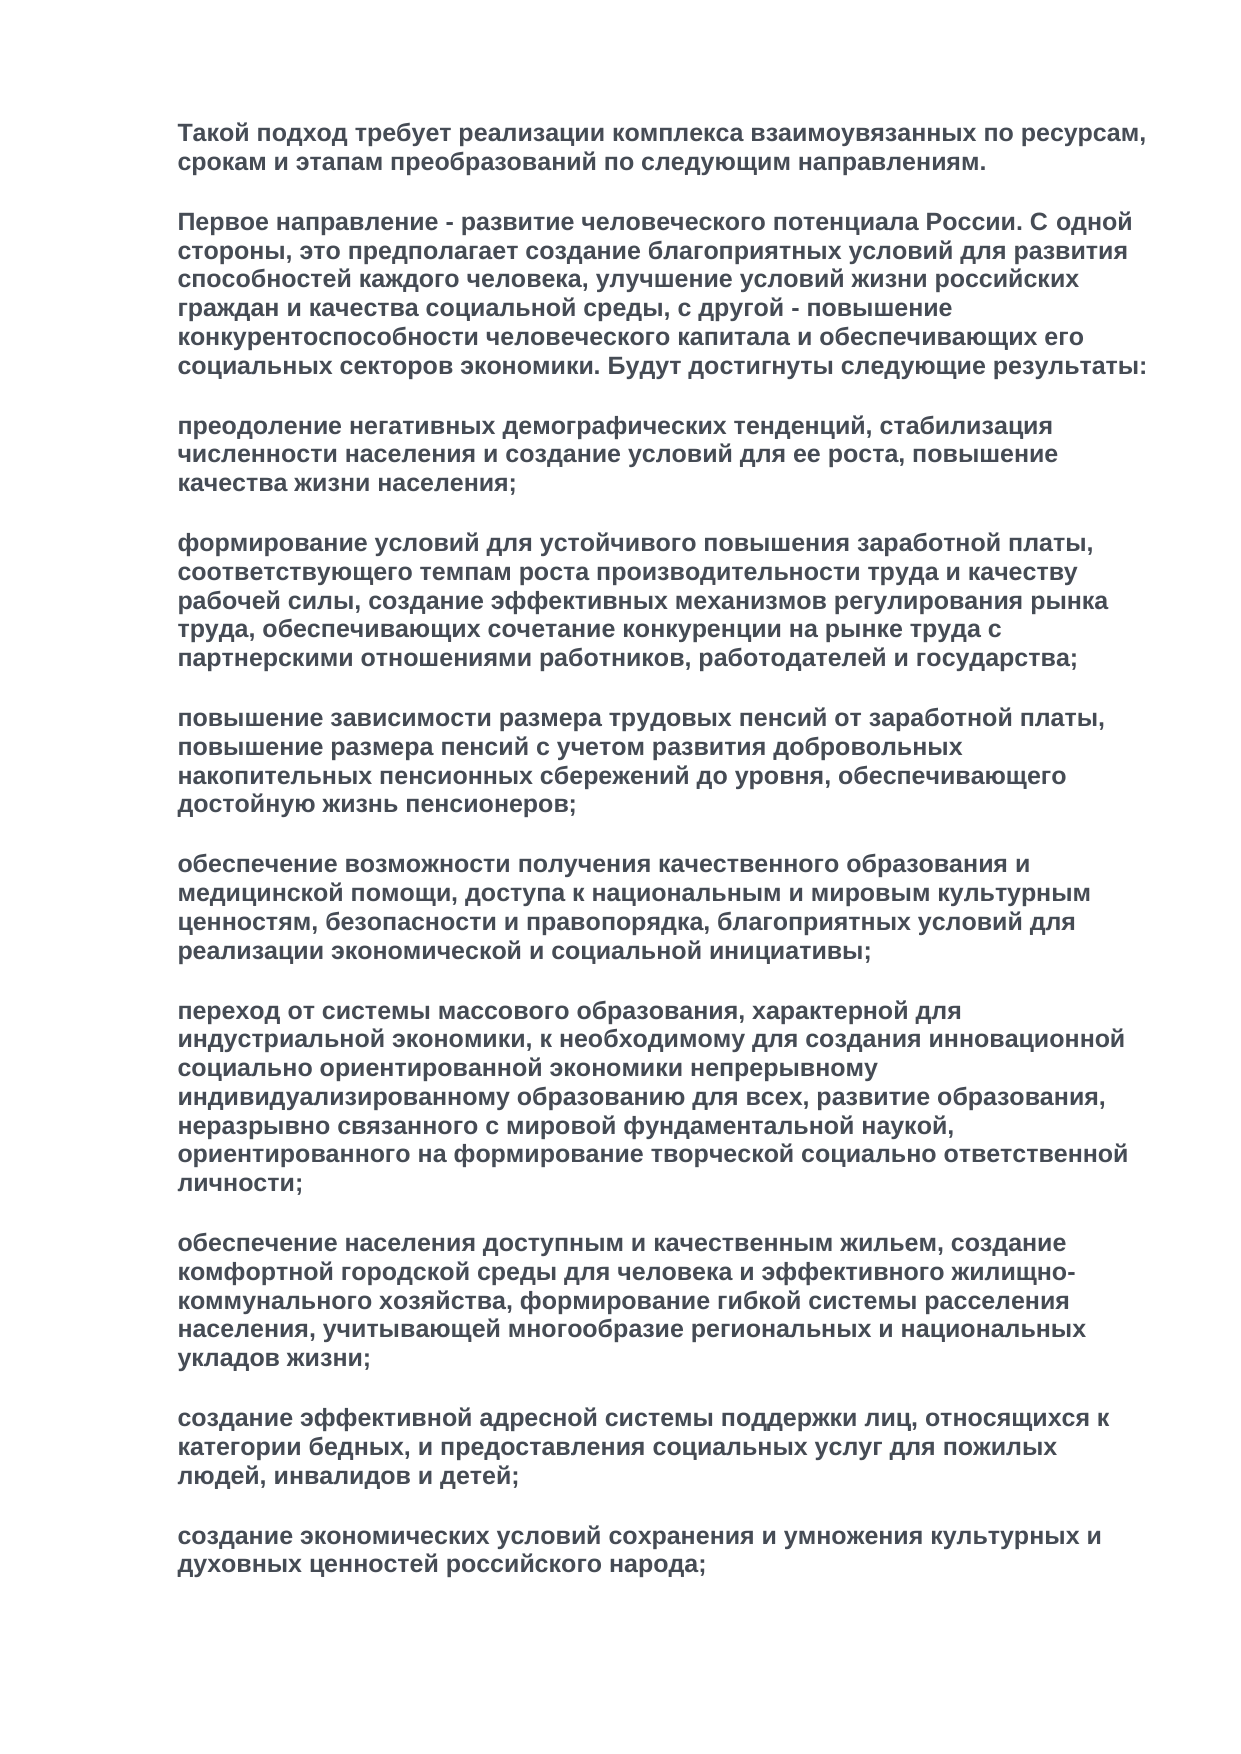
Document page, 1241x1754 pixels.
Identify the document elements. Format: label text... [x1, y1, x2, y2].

text создание экономических условий сохранения и умножения культурных и духовных ценностей российского народа; [177, 1521, 1152, 1578]
text формирование условий для устойчивого повышения заработной платы, соответствующего темпам роста производительности труда и качеству рабочей силы, создание эффективных механизмов регулирования рынка труда, обеспечивающих сочетание конкуренции на рынке труда с партнерскими отношениями работников, работодателей и государства; [177, 528, 1152, 672]
text повышение зависимости размера трудовых пенсий от заработной платы, повышение размера пенсий с учетом развития добровольных накопительных пенсионных сбережений до уровня, обеспечивающего достойную жизнь пенсионеров; [177, 703, 1152, 818]
text обеспечение возможности получения качественного образования и медицинской помощи, доступа к национальным и мировым культурным ценностям, безопасности и правопорядка, благоприятных условий для реализации экономической и социальной инициативы; [177, 849, 1152, 964]
text создание эффективной адресной системы поддержки лиц, относящихся к категории бедных, и предоставления социальных услуг для пожилых людей, инвалидов и детей; [177, 1403, 1152, 1489]
text переход от системы массового образования, характерной для индустриальной экономики, к необходимому для создания инновационной социально ориентированной экономики непрерывному индивидуализированному образованию для всех, развитие образования, неразрывно связанного с мировой фундаментальной наукой, ориентированного на формирование творческой социально ответственной личности; [177, 996, 1152, 1197]
text обеспечение населения доступным и качественным жильем, создание комфортной городской среды для человека и эффективного жилищно-коммунального хозяйства, формирование гибкой системы расселения населения, учитывающей многообразие региональных и национальных укладов жизни; [177, 1228, 1152, 1372]
text преодоление негативных демографических тенденций, стабилизация численности населения и создание условий для ее роста, повышение качества жизни населения; [177, 411, 1152, 497]
text Такой подход требует реализации комплекса взаимоувязанных по ресурсам, срокам и этапам преобразований по следующим направлениям. [177, 118, 1152, 176]
text Первое направление - развитие человеческого потенциала России. С одной стороны, это предполагает создание благоприятных условий для развития способностей каждого человека, улучшение условий жизни российских граждан и качества социальной среды, с другой - повышение конкурентоспособности человеческого капитала и обеспечивающих его социальных секторов экономики. Будут достигнуты следующие результаты: [177, 207, 1152, 379]
